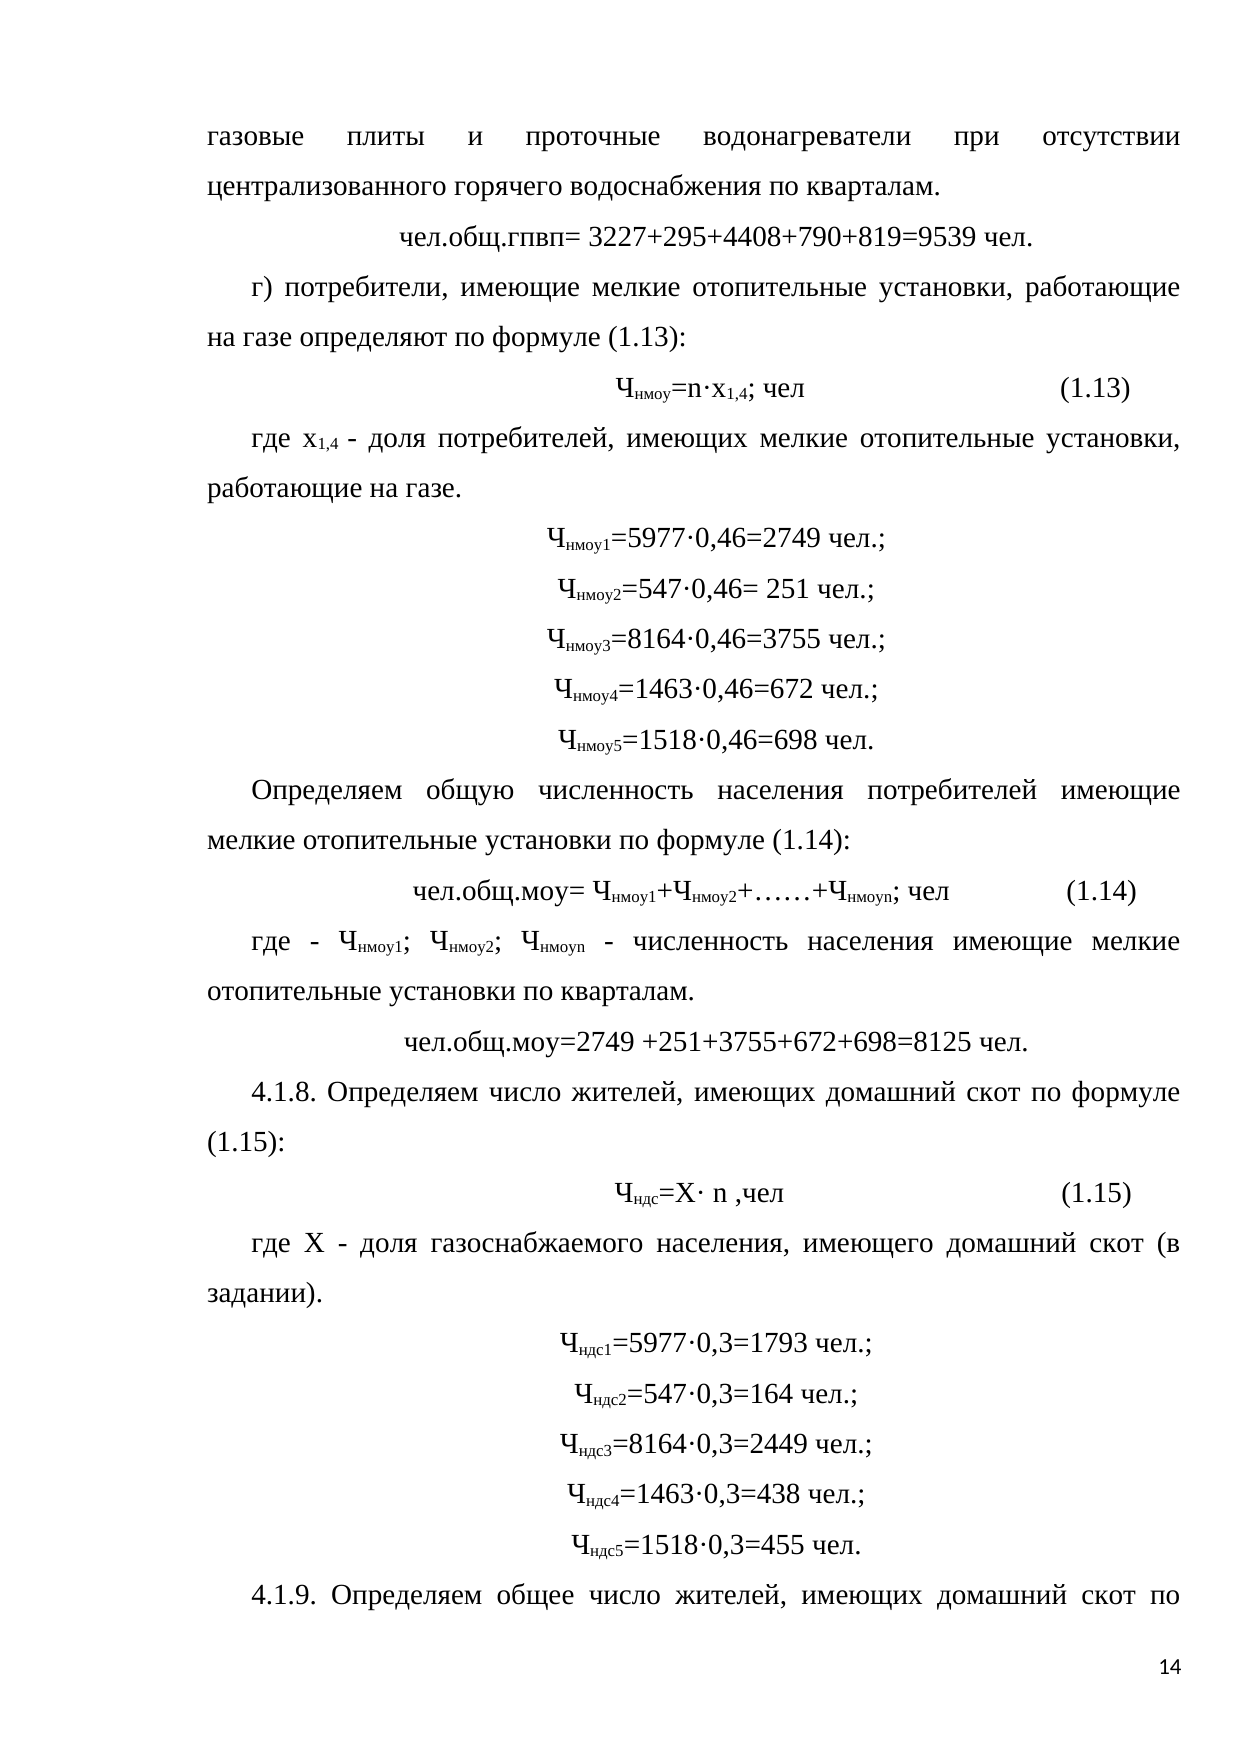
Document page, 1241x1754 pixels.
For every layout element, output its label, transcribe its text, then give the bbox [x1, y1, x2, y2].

text Чнмоу5=1518·0,46=698 чел. [207, 722, 1181, 755]
text где - Чнмоу1; Чнмоу2; Чнмоуn - численность населения имеющие мелкие отопительные установки по кварталам. [207, 923, 1181, 1007]
text где Х - доля газоснабжаемого населения, имеющего домашний скот (в задании). [207, 1225, 1181, 1309]
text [207, 1577, 1181, 1611]
text Чнмоу1=5977·0,46=2749 чел.; [207, 521, 1181, 554]
text Чнмоу=n·х1,4; чел (1.13) [207, 370, 1181, 403]
text Чндс4=1463·0,3=438 чел.; [207, 1477, 1181, 1510]
text где х1,4 - доля потребителей, имеющих мелкие отопительные установки, работающие на газе. [207, 420, 1181, 504]
text Чндс5=1518·0,3=455 чел. [207, 1527, 1181, 1560]
text чел.общ.моу=2749 +251+3755+672+698=8125 чел. [207, 1024, 1181, 1057]
text Чндс2=547·0,3=164 чел.; [207, 1376, 1181, 1409]
text Чндс1=5977·0,3=1793 чел.; [207, 1326, 1181, 1359]
text Чндс3=8164·0,3=2449 чел.; [207, 1426, 1181, 1460]
text Чндс=Х· n ,чел (1.15) [207, 1175, 1181, 1208]
text чел.общ.моу= Чнмоу1+Чнмоу2+……+Чнмоуn; чел (1.14) [207, 873, 1181, 906]
text Чнмоу2=547·0,46= 251 чел.; [207, 571, 1181, 604]
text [207, 118, 1181, 202]
text Определяем общую численность населения потребителей имеющие мелкие отопительные установки по формуле (1.14): [207, 772, 1181, 856]
text Чнмоу3=8164·0,46=3755 чел.; [207, 621, 1181, 655]
text чел.общ.гпвп= 3227+295+4408+790+819=9539 чел. [207, 219, 1181, 252]
text 4.1.8. Определяем число жителей, имеющих домашний скот по формуле (1.15): [207, 1074, 1181, 1158]
text г) потребители, имеющие мелкие отопительные установки, работающие на газе определяют по формуле (1.13): [207, 269, 1181, 353]
text Чнмоу4=1463·0,46=672 чел.; [207, 672, 1181, 705]
